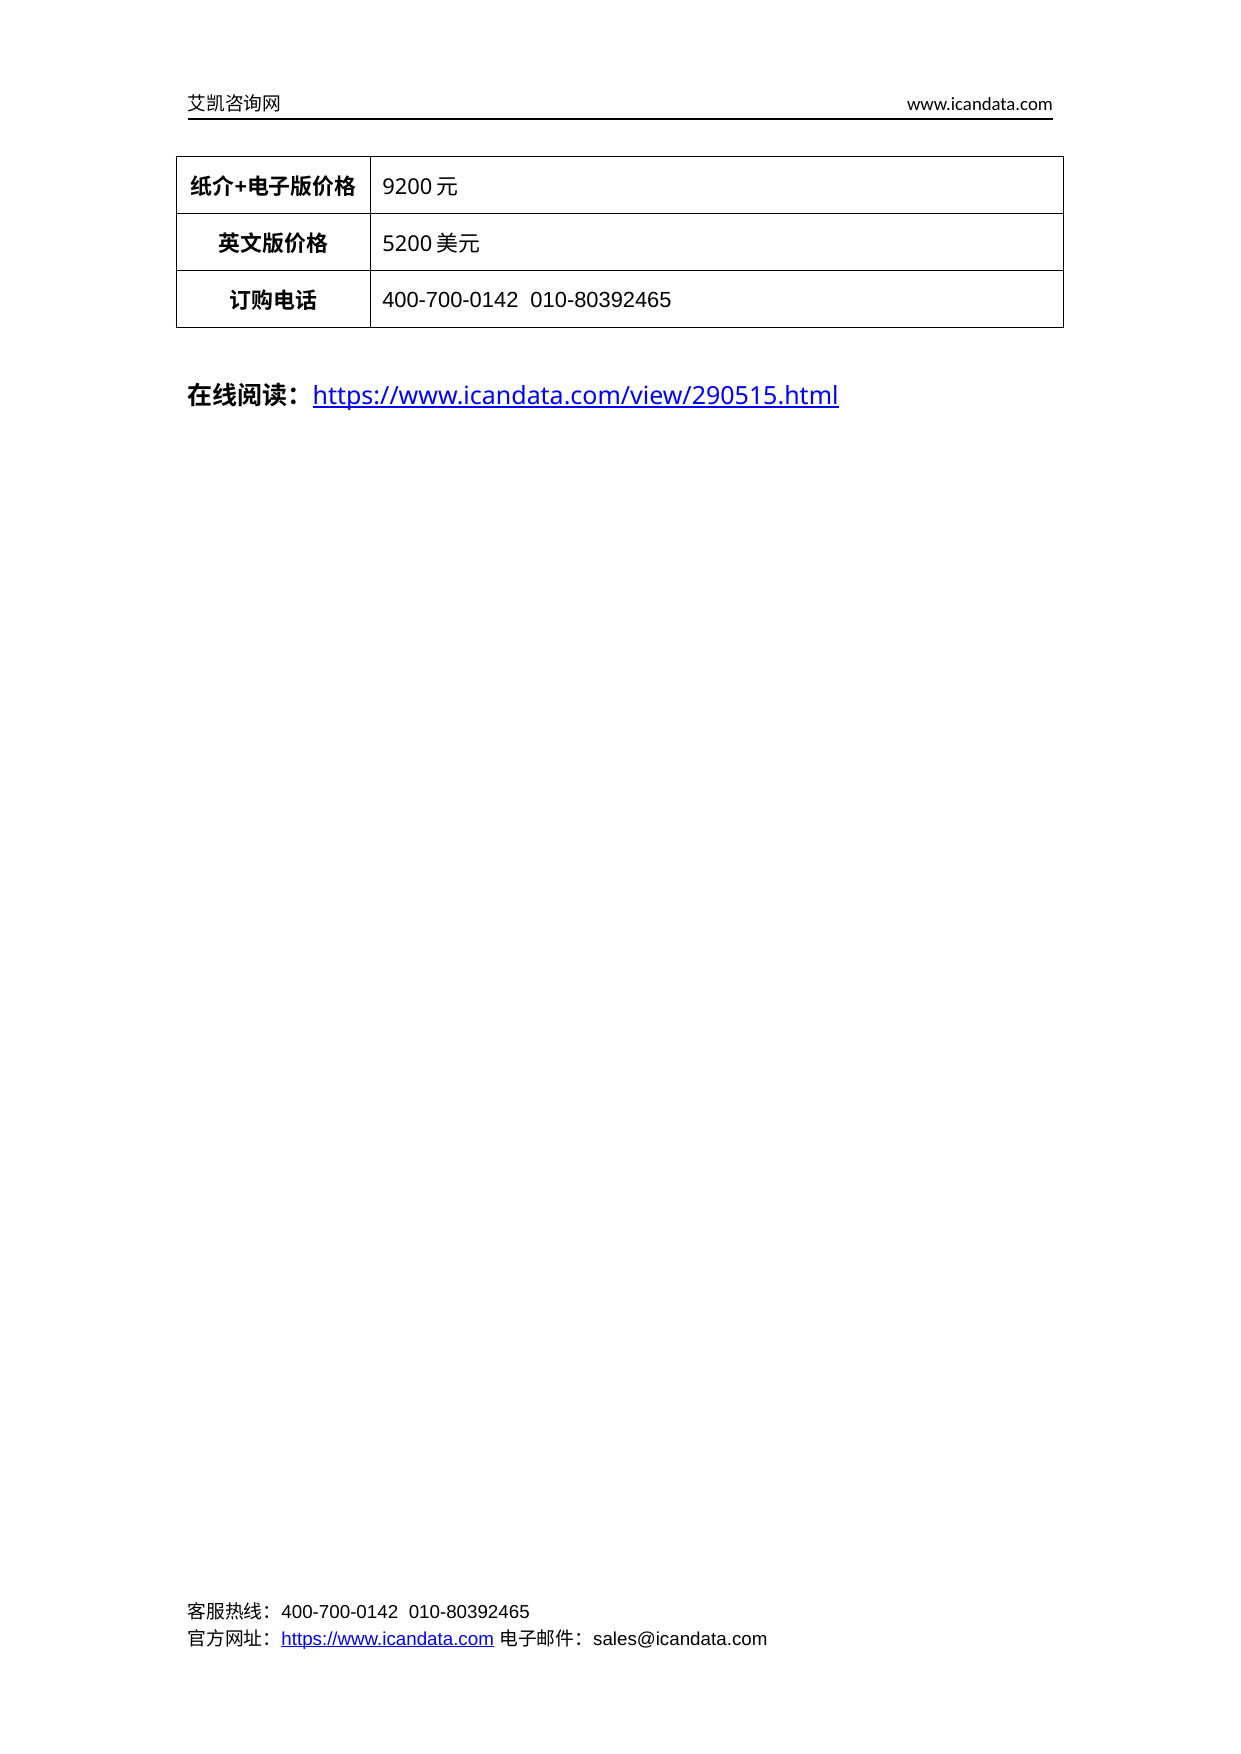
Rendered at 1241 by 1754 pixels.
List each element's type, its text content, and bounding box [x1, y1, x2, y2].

table_cell 英文版价格 [177, 214, 370, 270]
table_cell 订购电话 [177, 271, 370, 327]
table_cell 纸介+电子版价格 [177, 157, 370, 213]
table_cell 400-700-0142 010-80392465 [371, 271, 1063, 327]
table_cell 5200美元 [371, 214, 1063, 270]
table_cell 9200元 [371, 157, 1063, 213]
text 在线阅读：https://www.icandata.com/view/290515.html [187, 361, 1053, 426]
